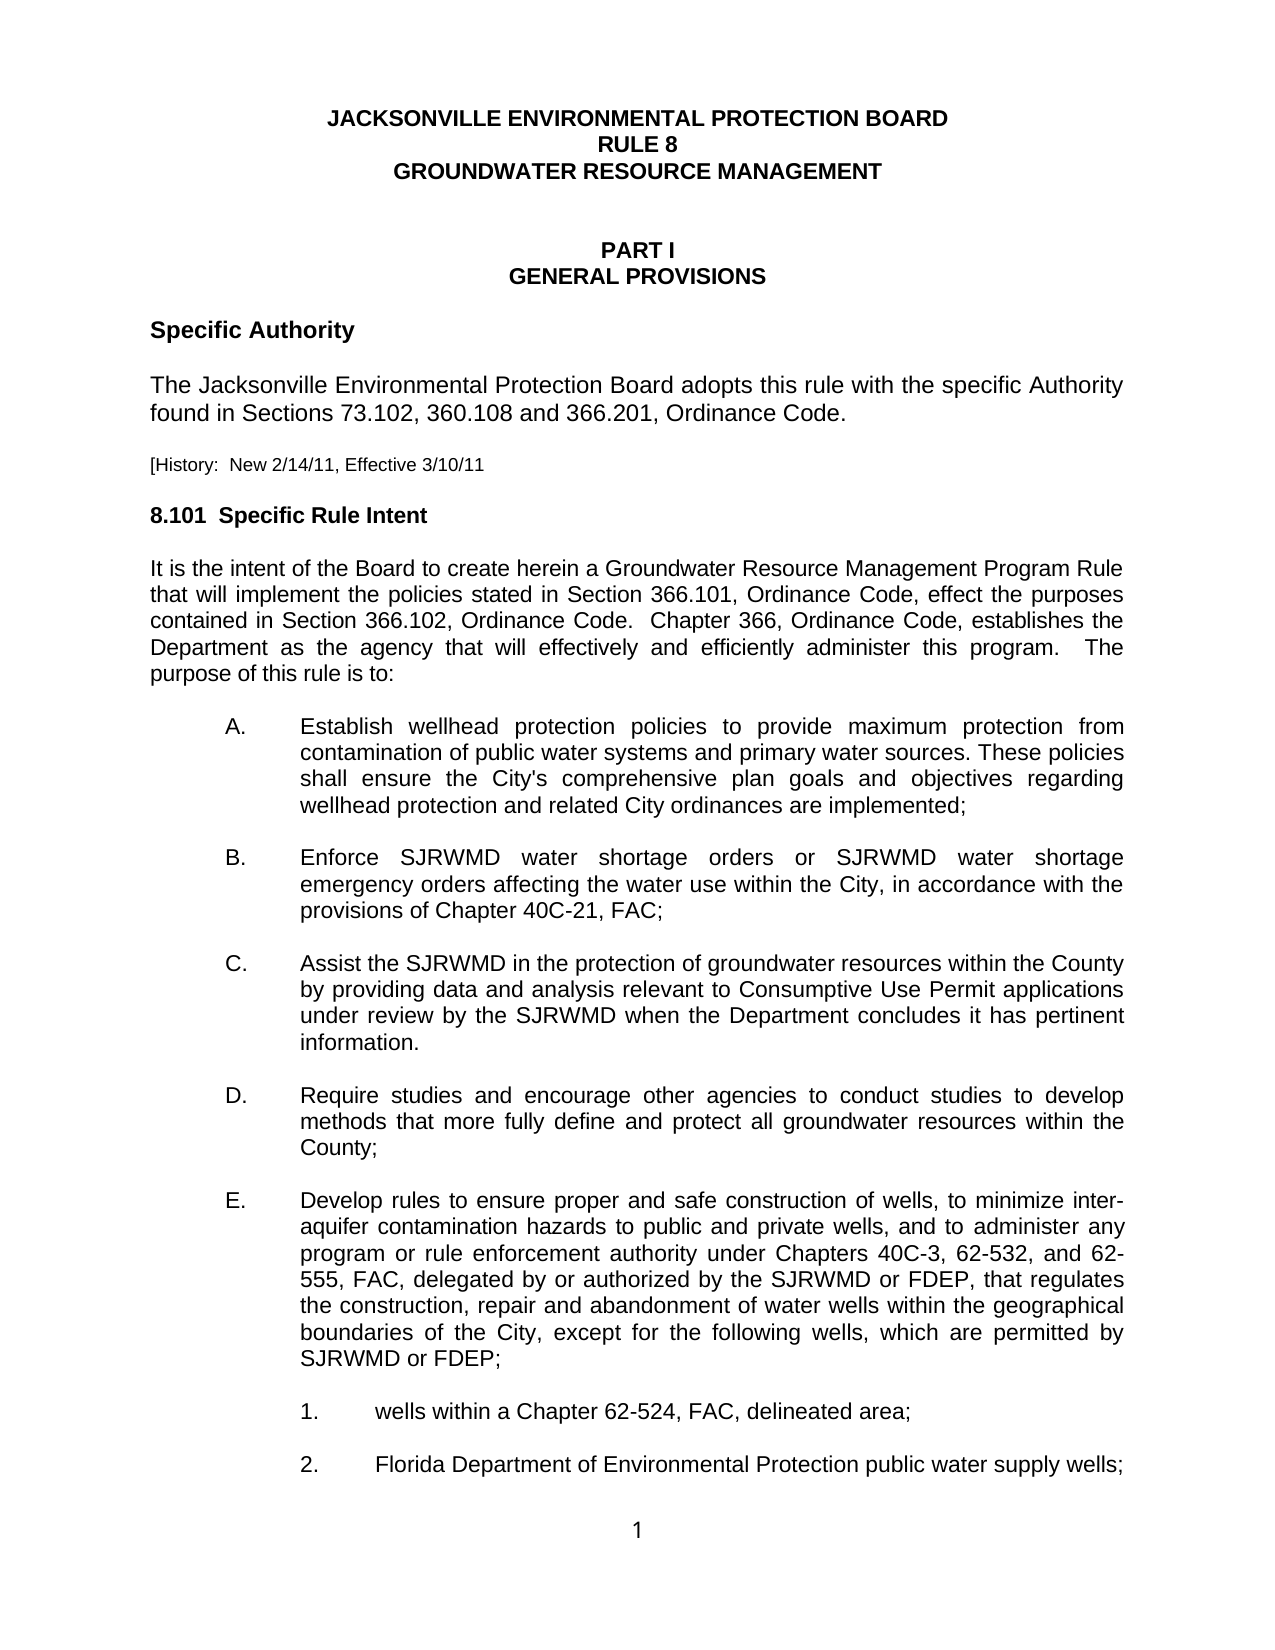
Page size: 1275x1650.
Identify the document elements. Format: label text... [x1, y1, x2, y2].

text C. Assist the SJRWMD in the protection of groundwater resources within the County by providing data and analysis relevant to Consumptive Use Permit applications under review by the SJRWMD when the Department concludes it has pertinent information. [225, 950, 1125, 1055]
text E. Develop rules to ensure proper and safe construction of wells, to minimize inter-aquifer contamination hazards to public and private wells, and to administer any program or rule enforcement authority under Chapters 40C-3, 62-532, and 62-555, FAC, delegated by or authorized by the SJRWMD or FDEP, that regulates the construction, repair and abandonment of water wells within the geographical boundaries of the City, except for the following wells, which are permitted by SJRWMD or FDEP; [150, 1187, 1125, 1371]
text 2. Florida Department of Environmental Protection public water supply wells; [150, 1451, 1125, 1477]
text A. Establish wellhead protection policies to provide maximum protection from contamination of public water systems and primary water sources. These policies shall ensure the City's comprehensive plan goals and objectives regarding wellhead protection and related City ordinances are implemented; [150, 713, 1125, 818]
text 1. wells within a Chapter 62-524, FAC, delineated area; [150, 1398, 1125, 1424]
text It is the intent of the Board to create herein a Groundwater Resource Management Program Rule that will implement the policies stated in Section 366.101, Ordinance Code, effect the purposes contained in Section 366.102, Ordinance Code. Chapter 366, Ordinance Code, establishes the Department as the agency that will effectively and efficiently administer this program. The purpose of this rule is to: [150, 554, 1125, 686]
text GROUNDWATER RESOURCE MANAGEMENT [150, 158, 1125, 184]
text RULE 8 [150, 131, 1125, 158]
text D. Require studies and encourage other agencies to conduct studies to develop methods that more fully define and protect all groundwater resources within the County; [150, 1082, 1125, 1161]
text 8.101 Specific Rule Intent [150, 502, 1125, 528]
text ENVIRONMENTAL PROTECTION BOARD [150, 105, 1125, 131]
text The Jacksonville Environmental Protection Board adopts this rule with the specific Authority found in Sections 73.102, 360.108 and 366.201, Ordinance Code. [150, 371, 1125, 426]
text Specific Authority [150, 316, 1125, 343]
text B. Enforce SJRWMD water shortage orders or SJRWMD water shortage emergency orders affecting the water use within the City, in accordance with the provisions of Chapter 40C-21, FAC; [150, 844, 1125, 923]
text PART I [150, 237, 1125, 263]
text [History: New 2/14/11, Effective 3/10/11 [150, 454, 1125, 475]
text GENERAL PROVISIONS [150, 263, 1125, 289]
